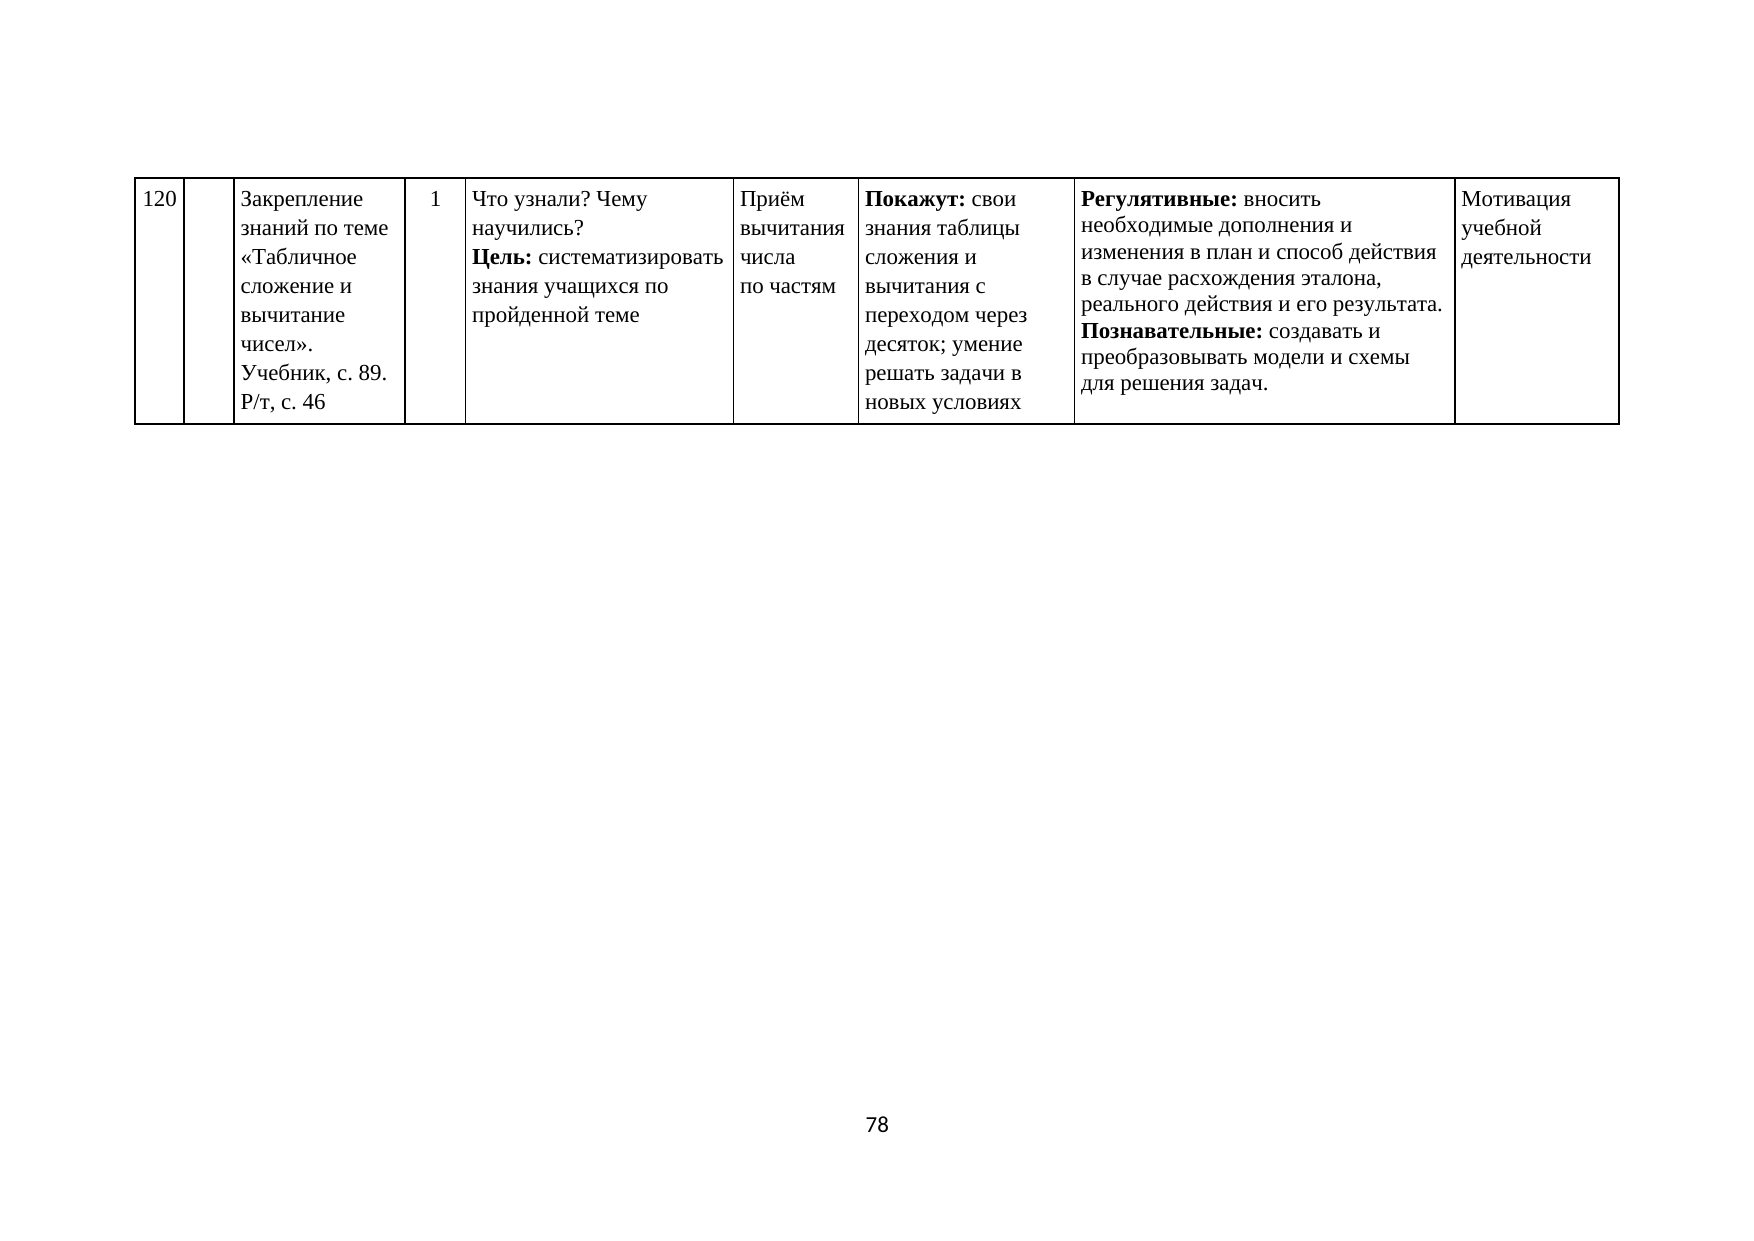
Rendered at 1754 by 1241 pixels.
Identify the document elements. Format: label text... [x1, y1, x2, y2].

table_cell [734, 179, 858, 423]
table_cell 120 [136, 179, 183, 423]
table_cell Регулятивные: вносить необходимые дополнения и изменения в план и способ действия в случае расхождения эталона, реального действия и его результата. Познавательные: создавать и преобразовывать модели и схемы для решения задач. [1075, 179, 1454, 423]
table_cell Покажут: свои знания таблицы сложения и вычитания с переходом через десяток; умение решать задачи в новых условиях [859, 179, 1074, 423]
table_cell Закрепление знаний по теме «Табличное сложение и вычитание чисел». Учебник, с. 89. Р/т, с. 46 [235, 179, 404, 423]
table_cell Что узнали? Чему научились? Цель: систематизировать знания учащихся по пройденной теме [466, 179, 733, 423]
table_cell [1456, 179, 1618, 423]
table_cell [185, 179, 233, 423]
table_cell 1 [406, 179, 465, 423]
